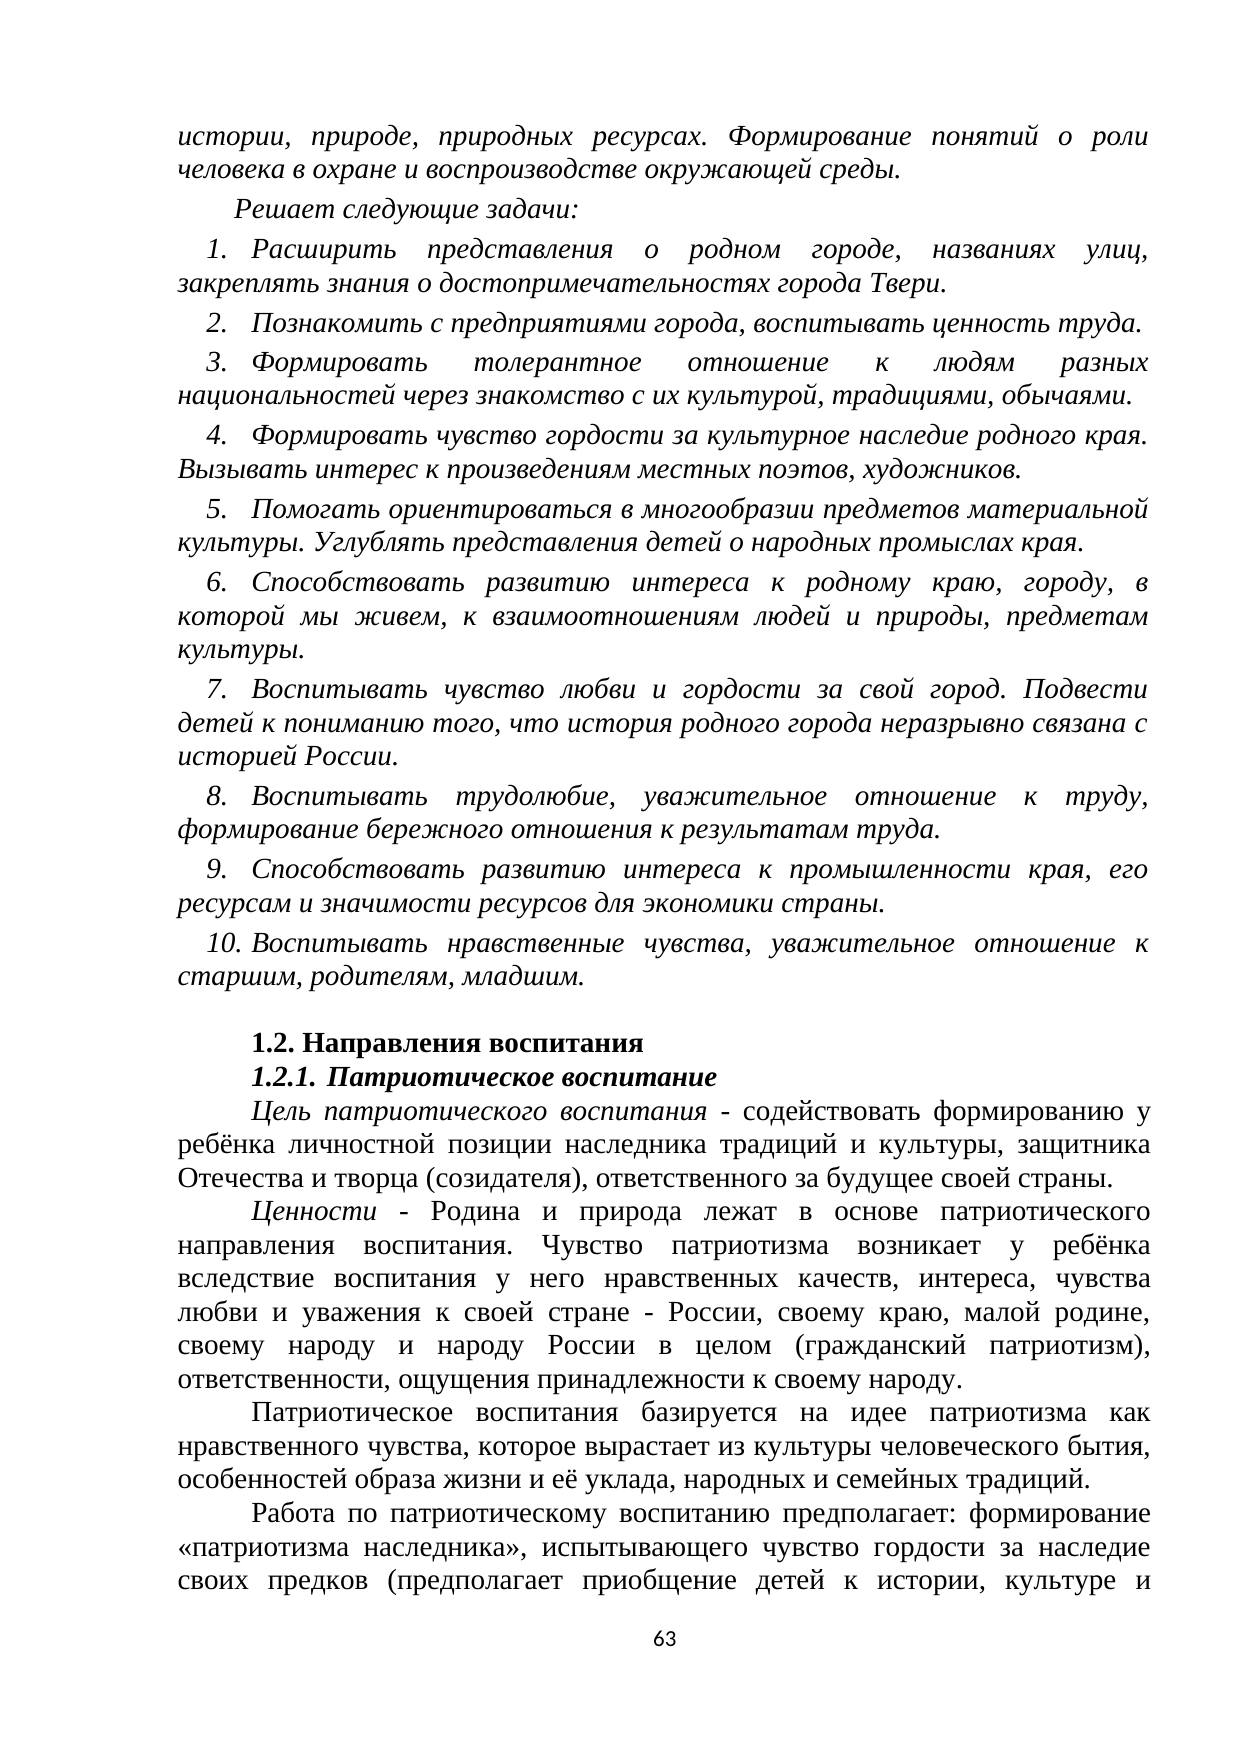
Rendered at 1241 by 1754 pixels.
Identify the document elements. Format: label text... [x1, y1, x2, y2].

list Воспитывать трудолюбие, уважительное отношение к труду, формирование бережного отношения к результатам труда. [177, 778, 1152, 845]
text 1.2.1. Патриотическое воспитание [177, 1059, 1152, 1093]
text Цель патриотического воспитания - содействовать формированию у ребёнка личностной позиции наследника традиций и культуры, защитника Отечества и творца (созидателя), ответственного за будущее своей страны. [177, 1093, 1152, 1193]
text Патриотическое воспитания базируется на идее патриотизма как нравственного чувства, которое вырастает из культуры человеческого бытия, особенностей образа жизни и её уклада, народных и семейных традиций. [177, 1394, 1152, 1495]
list Помогать ориентироваться в многообразии предметов материальной культуры. Углублять представления детей о народных промыслах края. [177, 491, 1152, 558]
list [177, 118, 1152, 185]
list Воспитывать чувство любви и гордости за свой город. Подвести детей к пониманию того, что история родного города неразрывно связана с историей России. [177, 671, 1152, 772]
list Воспитывать нравственные чувства, уважительное отношение к старшим, родителям, младшим. [177, 925, 1152, 992]
list Способствовать развитию интереса к родному краю, городу, в которой мы живем, к взаимоотношениям людей и природы, предметам культуры. [177, 564, 1152, 665]
list Формировать толерантное отношение к людям разных национальностей через знакомство с их культурой, традициями, обычаями. [177, 344, 1152, 411]
list Формировать чувство гордости за культурное наследие родного края. Вызывать интерес к произведениям местных поэтов, художников. [177, 417, 1152, 484]
list Расширить представления о родном городе, названиях улиц, закреплять знания о достопримечательностях города Твери. [177, 231, 1152, 298]
text Решает следующие задачи: [234, 192, 1152, 225]
text Ценности - Родина и природа лежат в основе патриотического направления воспитания. Чувство патриотизма возникает у ребёнка вследствие воспитания у него нравственных качеств, интереса, чувства любви и уважения к своей стране - России, своему краю, малой родине, своему народу и народу России в целом (гражданский патриотизм), ответственности, ощущения принадлежности к своему народу. [177, 1193, 1152, 1394]
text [177, 1495, 1152, 1596]
list Способствовать развитию интереса к промышленности края, его ресурсам и значимости ресурсов для экономики страны. [177, 852, 1152, 919]
list Познакомить с предприятиями города, воспитывать ценность труда. [177, 305, 1152, 338]
text 1.2. Направления воспитания [177, 1026, 1152, 1059]
